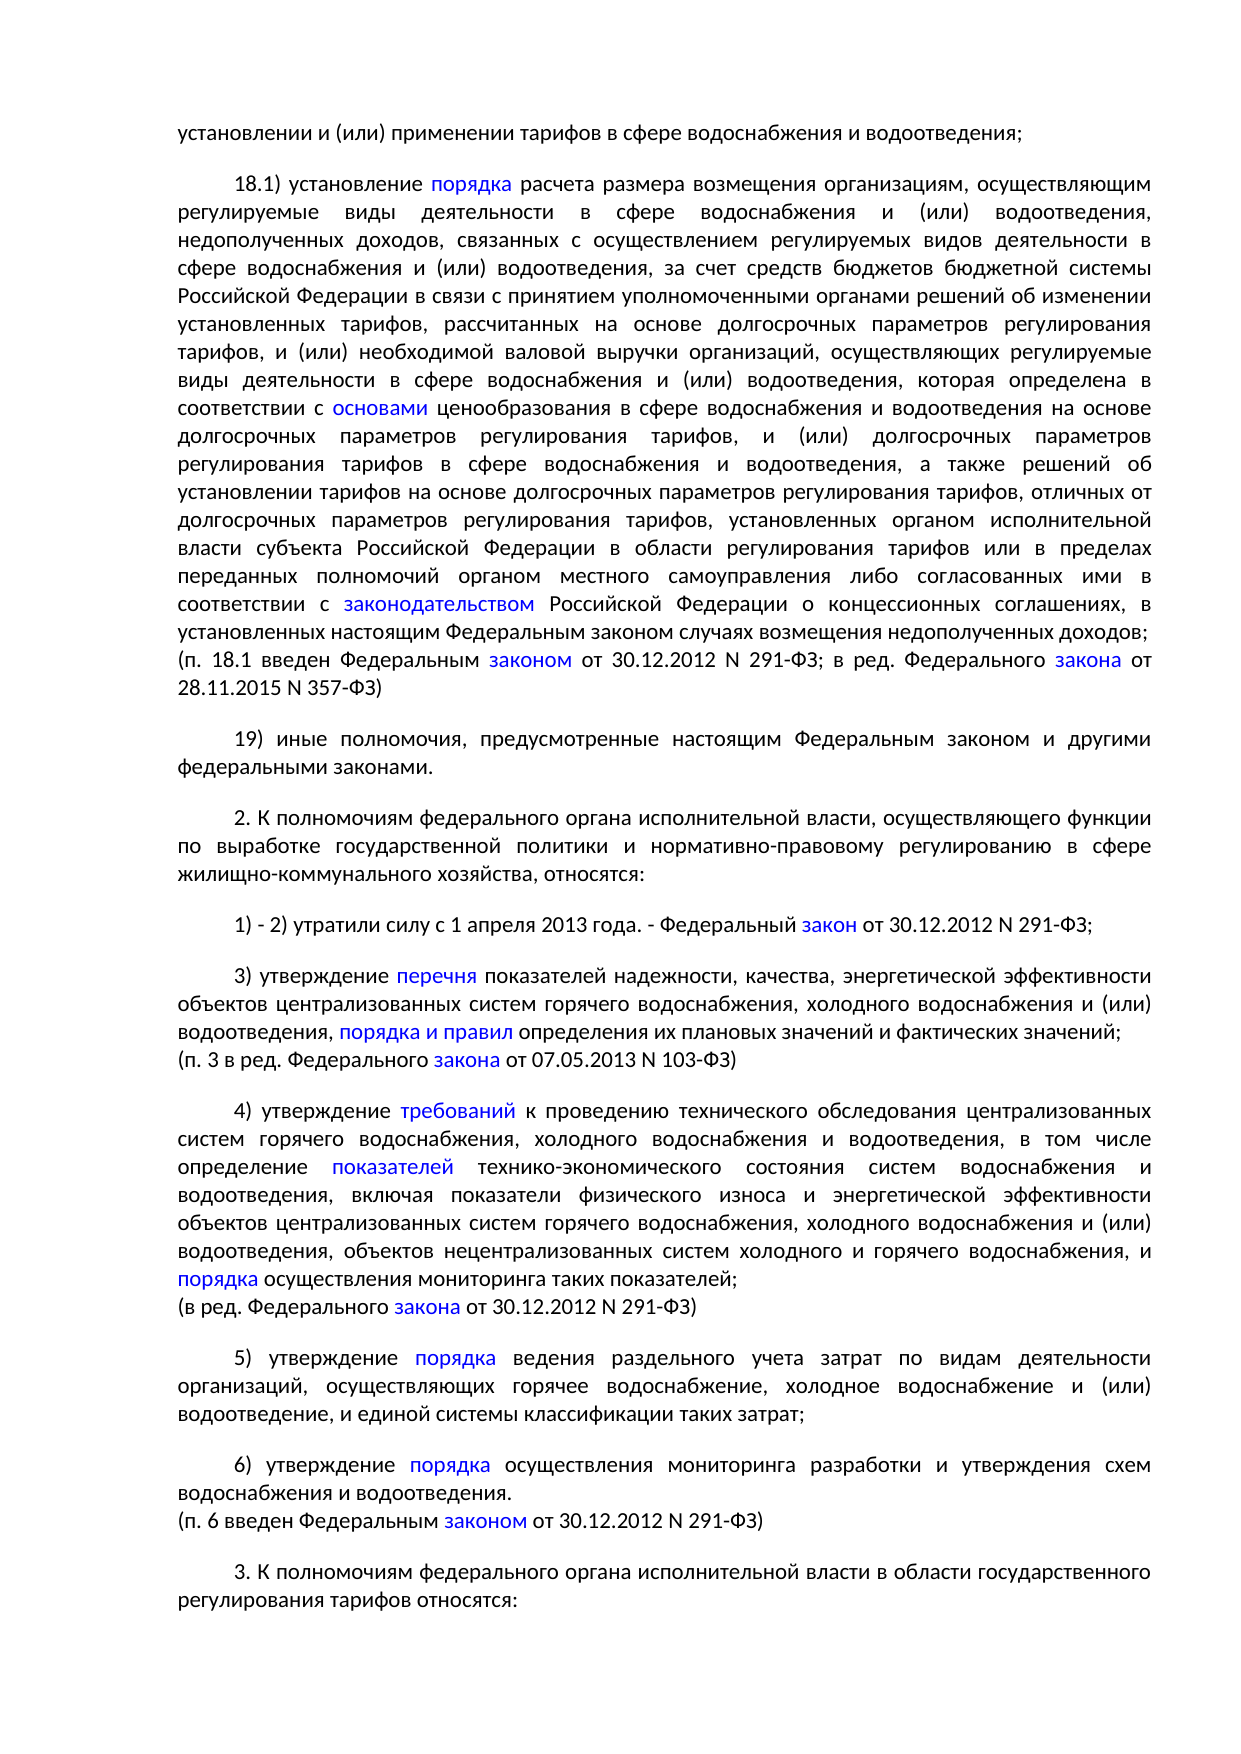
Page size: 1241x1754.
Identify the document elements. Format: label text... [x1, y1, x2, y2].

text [177, 118, 1152, 146]
text (п. 18.1 введен Федеральным законом от 30.12.2012 N 291-ФЗ; в ред. Федерального закона от 28.11.2015 N 357-ФЗ) [177, 645, 1152, 701]
text 4) утверждение требований к проведению технического обследования централизованных систем горячего водоснабжения, холодного водоснабжения и водоотведения, в том числе определение показателей технико-экономического состояния систем водоснабжения и водоотведения, включая показатели физического износа и энергетической эффективности объектов централизованных систем горячего водоснабжения, холодного водоснабжения и (или) водоотведения, объектов нецентрализованных систем холодного и горячего водоснабжения, и порядка осуществления мониторинга таких показателей; [177, 1096, 1152, 1292]
text 2. К полномочиям федерального органа исполнительной власти, осуществляющего функции по выработке государственной политики и нормативно-правовому регулированию в сфере жилищно-коммунального хозяйства, относятся: [177, 803, 1152, 887]
text 19) иные полномочия, предусмотренные настоящим Федеральным законом и другими федеральными законами. [177, 724, 1152, 780]
text 3. К полномочиям федерального органа исполнительной власти в области государственного регулирования тарифов относятся: [177, 1557, 1152, 1613]
text 1) - 2) утратили силу с 1 апреля 2013 года. - Федеральный закон от 30.12.2012 N 291-ФЗ; [177, 910, 1152, 938]
text 6) утверждение порядка осуществления мониторинга разработки и утверждения схем водоснабжения и водоотведения. [177, 1450, 1152, 1506]
text 3) утверждение перечня показателей надежности, качества, энергетической эффективности объектов централизованных систем горячего водоснабжения, холодного водоснабжения и (или) водоотведения, порядка и правил определения их плановых значений и фактических значений; [177, 961, 1152, 1045]
text 18.1) установление порядка расчета размера возмещения организациям, осуществляющим регулируемые виды деятельности в сфере водоснабжения и (или) водоотведения, недополученных доходов, связанных с осуществлением регулируемых видов деятельности в сфере водоснабжения и (или) водоотведения, за счет средств бюджетов бюджетной системы Российской Федерации в связи с принятием уполномоченными органами решений об изменении установленных тарифов, рассчитанных на основе долгосрочных параметров регулирования тарифов, и (или) необходимой валовой выручки организаций, осуществляющих регулируемые виды деятельности в сфере водоснабжения и (или) водоотведения, которая определена в соответствии с основами ценообразования в сфере водоснабжения и водоотведения на основе долгосрочных параметров регулирования тарифов, и (или) долгосрочных параметров регулирования тарифов в сфере водоснабжения и водоотведения, а также решений об установлении тарифов на основе долгосрочных параметров регулирования тарифов, отличных от долгосрочных параметров регулирования тарифов, установленных органом исполнительной власти субъекта Российской Федерации в области регулирования тарифов или в пределах переданных полномочий органом местного самоуправления либо согласованных ими в соответствии с законодательством Российской Федерации о концессионных соглашениях, в установленных настоящим Федеральным законом случаях возмещения недополученных доходов; [177, 169, 1152, 645]
text (в ред. Федерального закона от 30.12.2012 N 291-ФЗ) [177, 1292, 1152, 1320]
text (п. 6 введен Федеральным законом от 30.12.2012 N 291-ФЗ) [177, 1506, 1152, 1534]
text (п. 3 в ред. Федерального закона от 07.05.2013 N 103-ФЗ) [177, 1045, 1152, 1073]
text 5) утверждение порядка ведения раздельного учета затрат по видам деятельности организаций, осуществляющих горячее водоснабжение, холодное водоснабжение и (или) водоотведение, и единой системы классификации таких затрат; [177, 1343, 1152, 1427]
